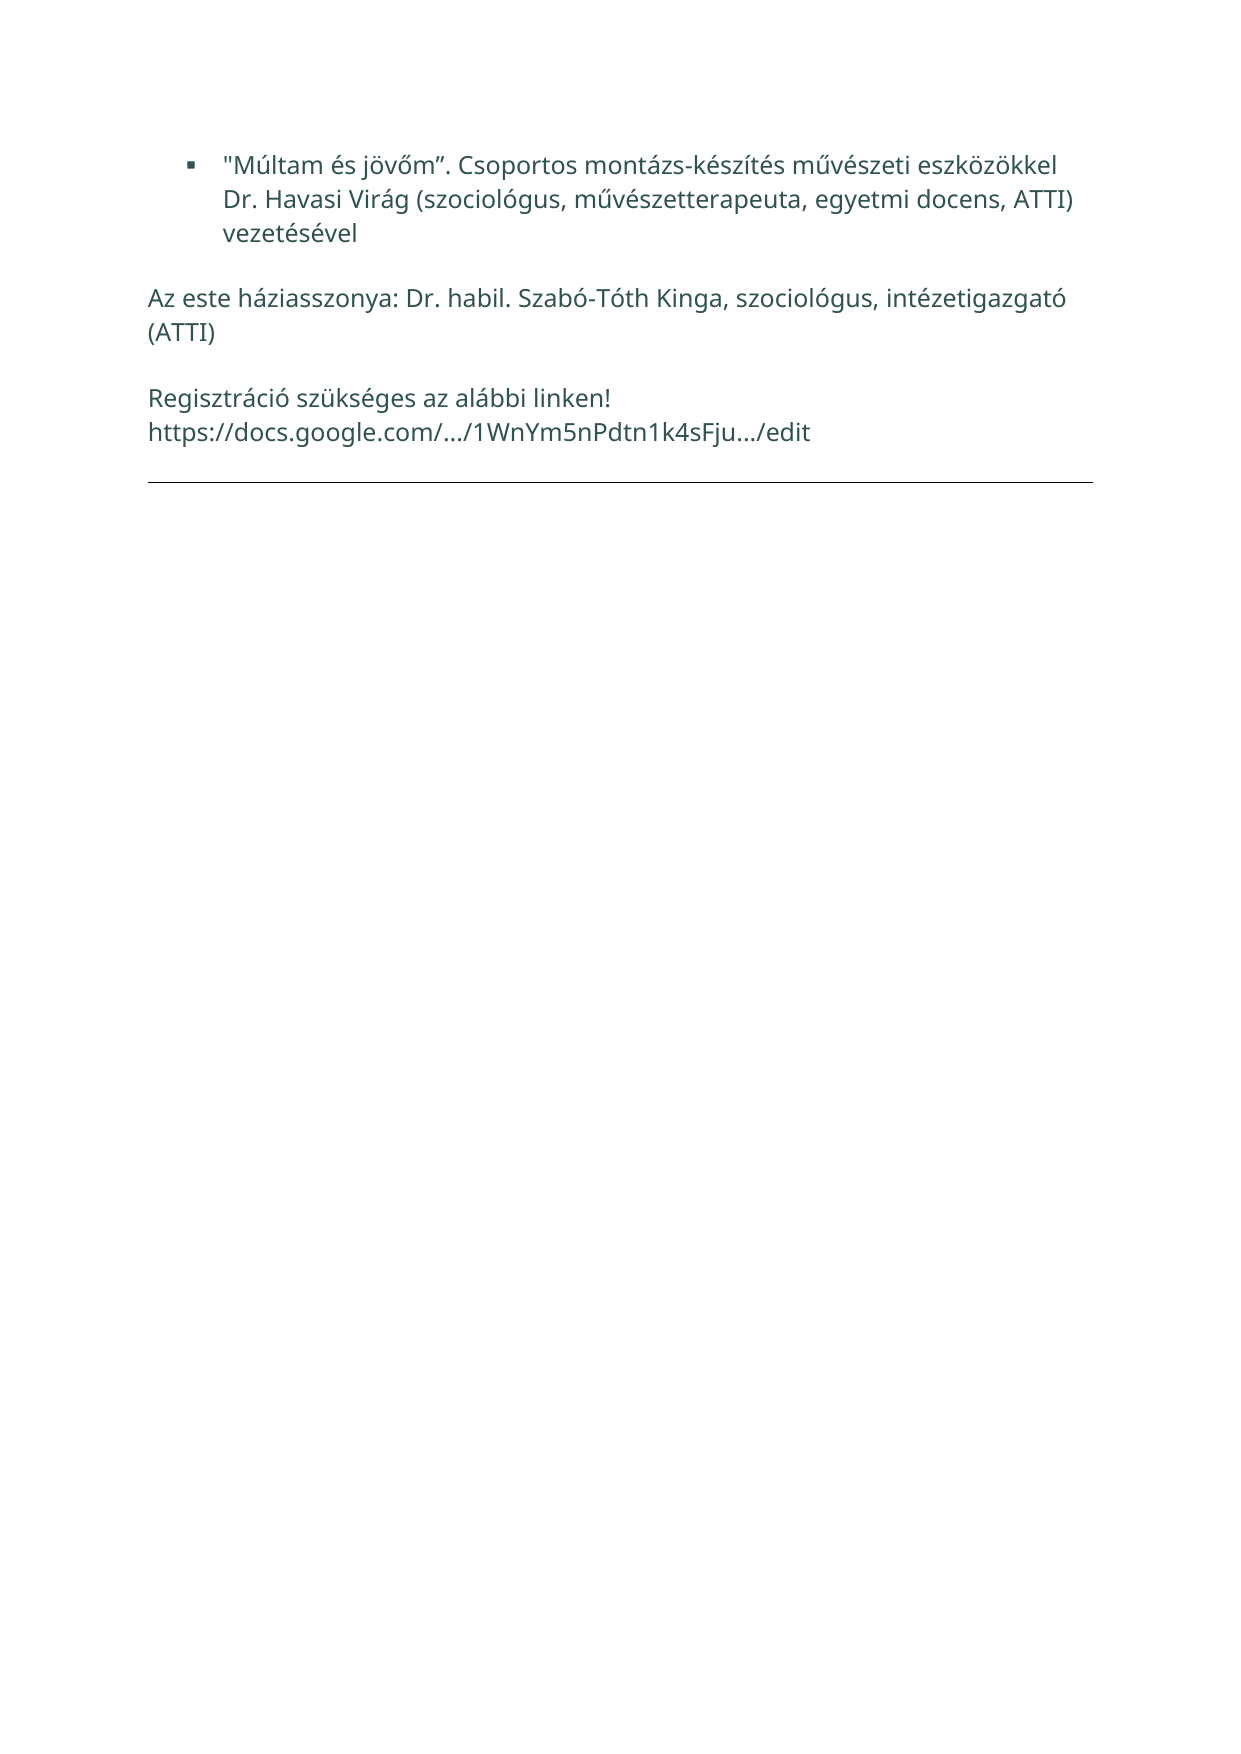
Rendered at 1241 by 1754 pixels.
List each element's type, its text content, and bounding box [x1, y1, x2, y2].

text https://docs.google.com/.../1WnYm5nPdtn1k4sFju.../edit [148, 414, 1093, 448]
text Az este háziasszonya: Dr. habil. Szabó-Tóth Kinga, szociológus, intézetigazgató (ATTI) [148, 281, 1093, 349]
list "Múltam és jövőm”. Csoportos montázs-készítés művészeti eszközökkel Dr. Havasi Virág (szociológus, művészetterapeuta, egyetmi docens, ATTI) vezetésével [185, 148, 1093, 250]
text Regisztráció szükséges az alábbi linken! [148, 380, 1093, 414]
